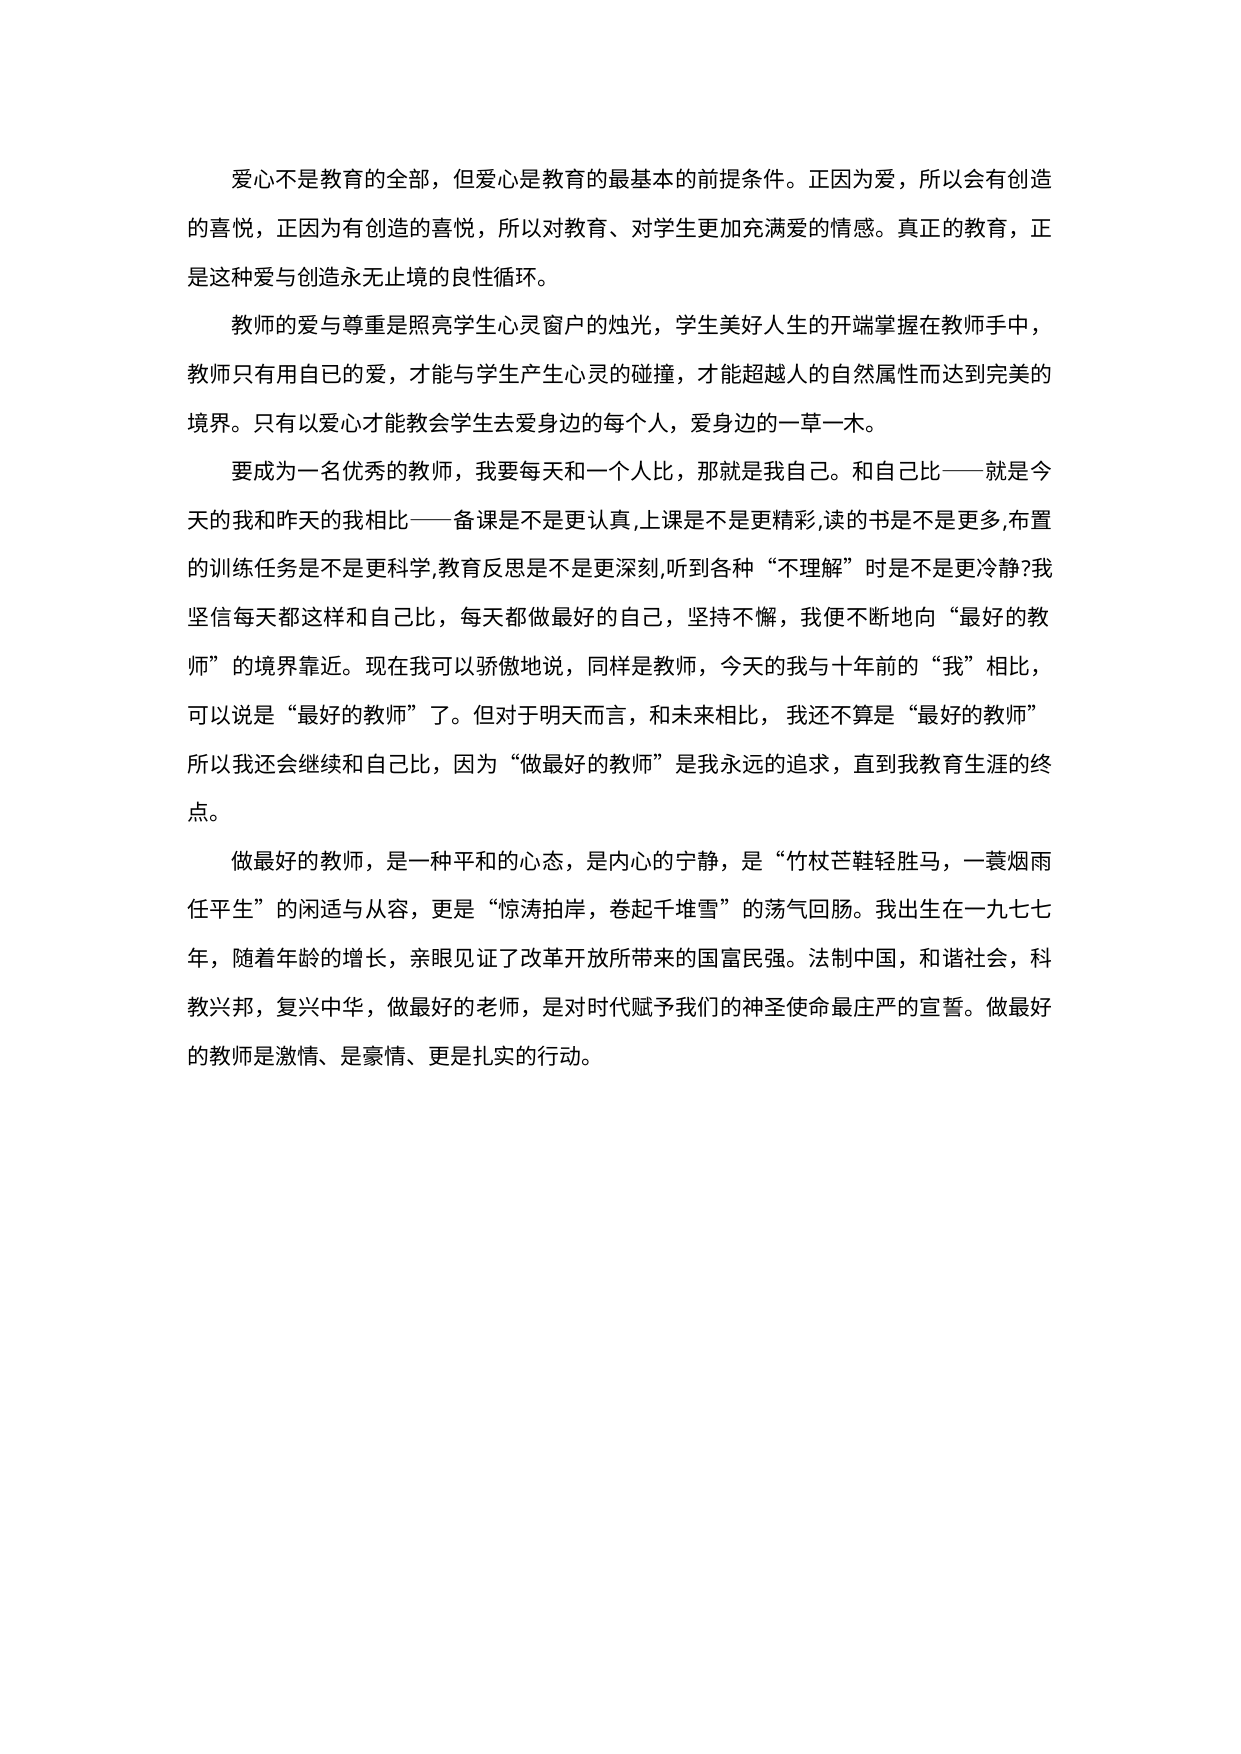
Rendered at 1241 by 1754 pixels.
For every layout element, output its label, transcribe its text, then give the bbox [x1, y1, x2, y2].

text 要成为一名优秀的教师，我要每天和一个人比，那就是我自己。和自己比——就是今天的我和昨天的我相比——备课是不是更认真,上课是不是更精彩,读的书是不是更多,布置的训练任务是不是更科学,教育反思是不是更深刻,听到各种“不理解”时是不是更冷静?我坚信每天都这样和自己比，每天都做最好的自己，坚持不懈，我便不断地向“最好的教师”的境界靠近。现在我可以骄傲地说，同样是教师，今天的我与十年前的“我”相比，可以说是“最好的教师”了。但对于明天而言，和未来相比， 我还不算是“最好的教师”。所以我还会继续和自己比，因为“做最好的教师”是我永远的追求，直到我教育生涯的终点。 [187, 454, 1053, 827]
text 教师的爱与尊重是照亮学生心灵窗户的烛光，学生美好人生的开端掌握在教师手中，教师只有用自已的爱，才能与学生产生心灵的碰撞，才能超越人的自然属性而达到完美的境界。只有以爱心才能教会学生去爱身边的每个人，爱身边的一草一木。 [187, 308, 1053, 438]
text 做最好的教师，是一种平和的心态，是内心的宁静，是“竹杖芒鞋轻胜马，一蓑烟雨任平生”的闲适与从容，更是“惊涛拍岸，卷起千堆雪”的荡气回肠。我出生在一九七七年，随着年龄的增长，亲眼见证了改革开放所带来的国富民强。法制中国，和谐社会，科教兴邦，复兴中华，做最好的老师，是对时代赋予我们的神圣使命最庄严的宣誓。做最好的教师是激情、是豪情、更是扎实的行动。 [187, 843, 1053, 1071]
text 爱心不是教育的全部，但爱心是教育的最基本的前提条件。正因为爱，所以会有创造的喜悦，正因为有创造的喜悦，所以对教育、对学生更加充满爱的情感。真正的教育，正是这种爱与创造永无止境的良性循环。 [187, 162, 1053, 292]
